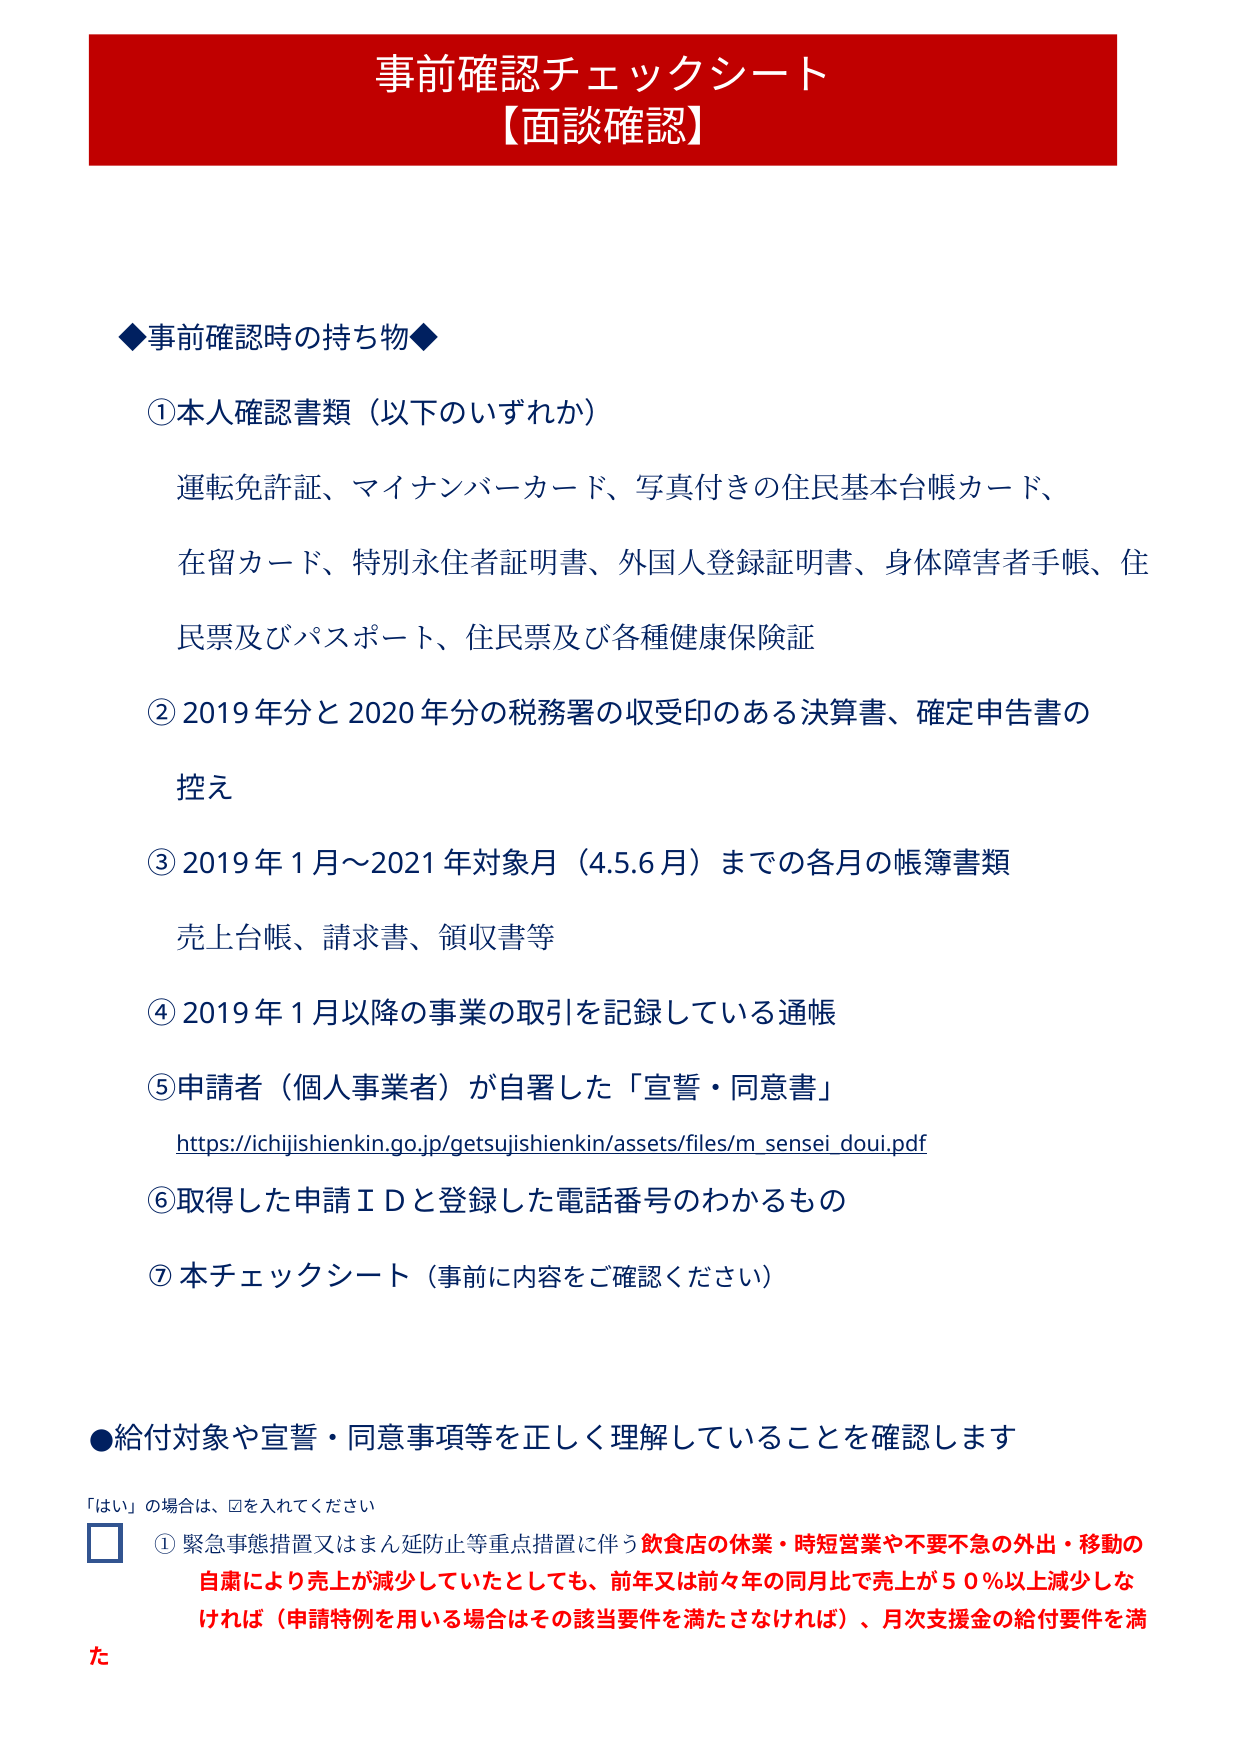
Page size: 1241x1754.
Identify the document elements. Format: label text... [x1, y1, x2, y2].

text https://ichijishienkin.go.jp/getsujishienkin/assets/files/m_sensei_doui.pdf [89, 1124, 1152, 1161]
text 「はい」の場合は、☑を入れてください [78, 1486, 1152, 1524]
text ②2019年分と2020年分の税務署の収受印のある決算書、確定申告書の [89, 674, 1152, 749]
text ① 緊急事態措置又はまん延防止等重点措置に伴う飲食店の休業・時短営業や不要不急の外出・移動の [123, 1524, 1152, 1561]
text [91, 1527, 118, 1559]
text 控え [89, 749, 1152, 824]
text ⑦本チェックシート（事前に内容をご確認ください） [89, 1236, 1152, 1311]
text ければ（申請特例を用いる場合はその該当要件を満たさなければ）、月次支援金の給付要件を満た [89, 1599, 1152, 1674]
text ④2019年1月以降の事業の取引を記録している通帳 [89, 974, 1152, 1049]
text 売上台帳、請求書、領収書等 [89, 899, 1152, 974]
text ③2019年1月～2021年対象月（4.5.6月）までの各月の帳簿書類 [89, 824, 1152, 899]
text 自粛により売上が減少していたとしても、前年又は前々年の同月比で売上が５０％以上減少しな [89, 1561, 1152, 1599]
text ①本人確認書類（以下のいずれか） [89, 374, 1152, 449]
text 在留カード、特別永住者証明書、外国人登録証明書、身体障害者手帳、住民票及びパスポート、住民票及び各種健康保険証 [89, 524, 1152, 674]
text ●給付対象や宣誓・同意事項等を正しく理解していることを確認します [89, 1399, 1152, 1474]
text ⑥取得した申請ＩＤと登録した電話番号のわかるもの [89, 1161, 1152, 1236]
text ⑤申請者（個人事業者）が自署した「宣誓・同意書」 [89, 1049, 1152, 1124]
text 運転免許証、マイナンバーカード、写真付きの住民基本台帳カード、 [89, 449, 1152, 524]
text ◆事前確認時の持ち物◆ [89, 299, 1152, 374]
